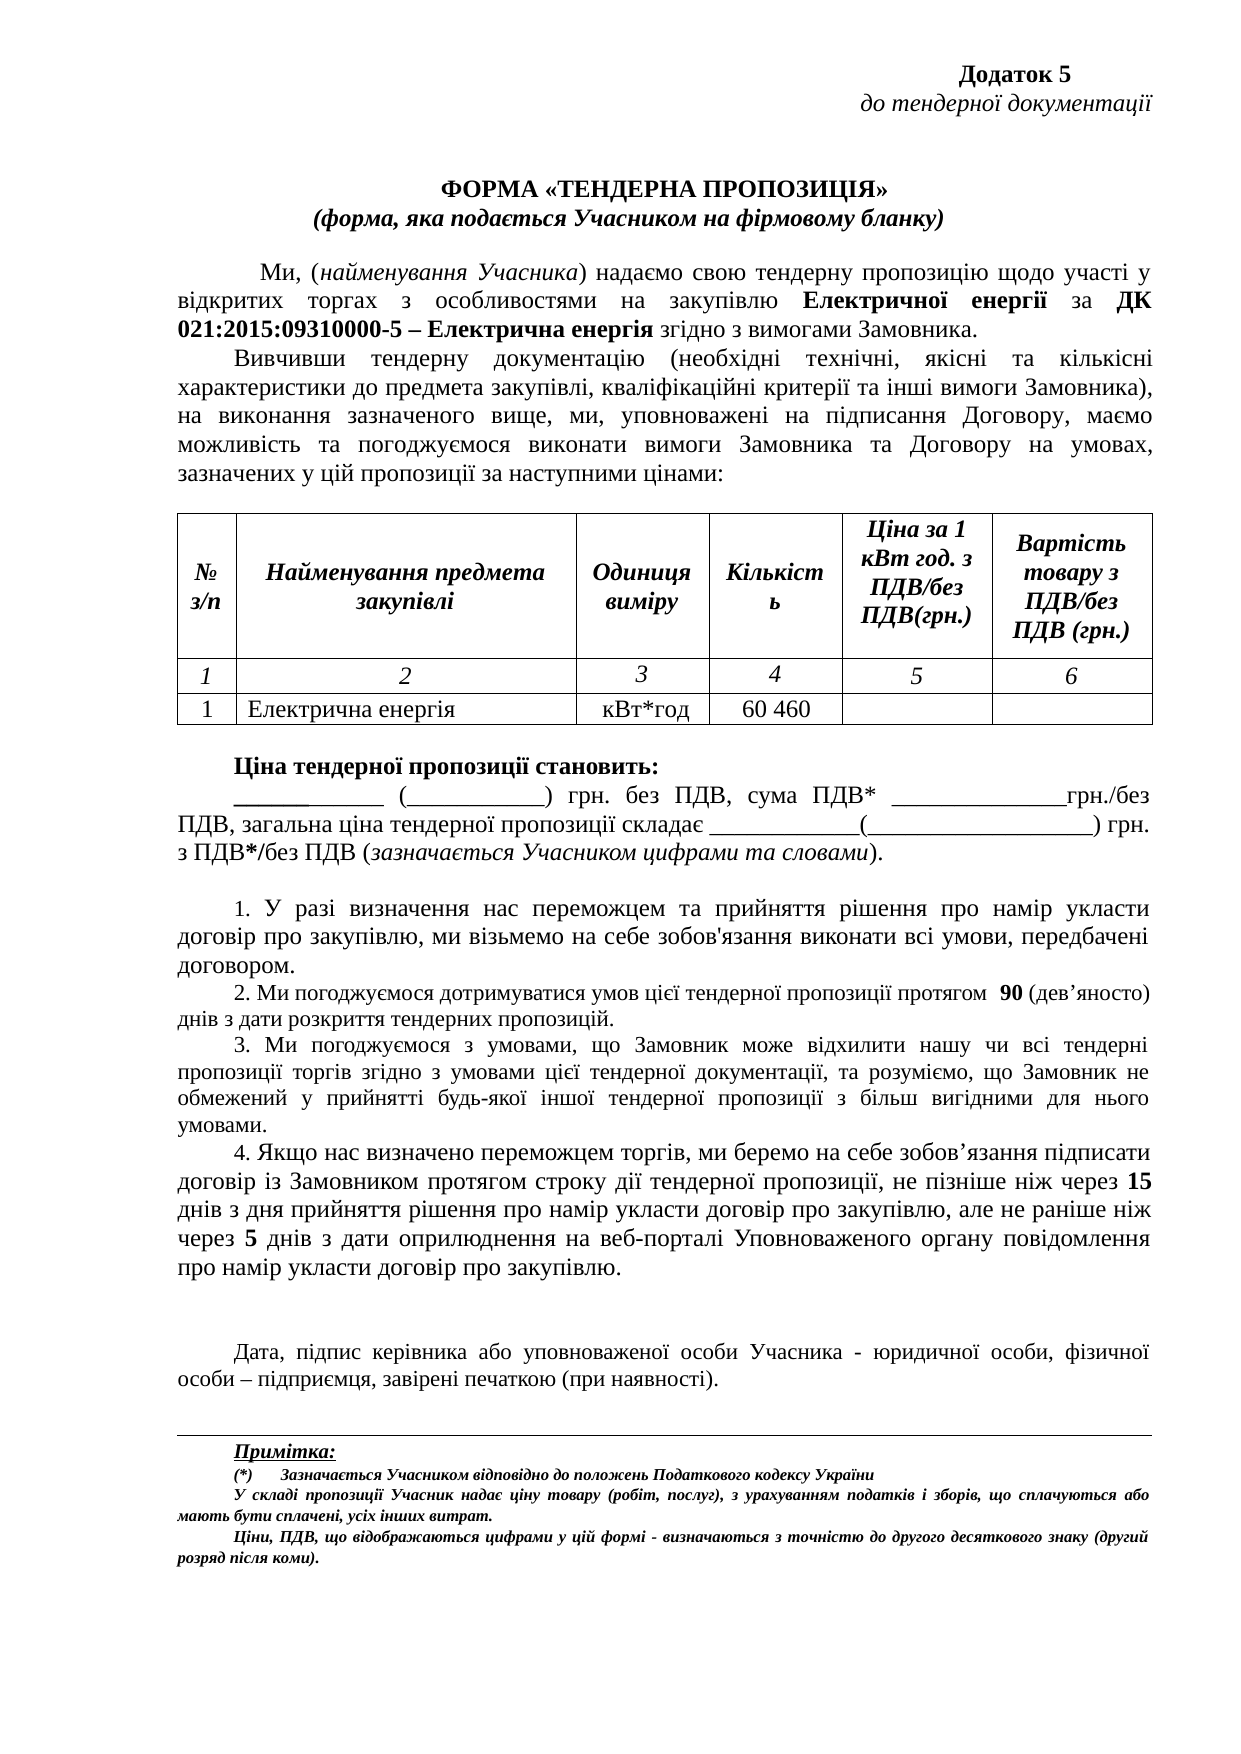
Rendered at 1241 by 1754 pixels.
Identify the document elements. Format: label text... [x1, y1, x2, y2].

text Ціни, ПДВ, що відображаються цифрами у цій формі - визначаються з точністю до другого десяткового знаку (другий розряд після коми). [177, 1526, 1152, 1567]
table_header Найменування предмета закупівлі [237, 514, 576, 658]
text (*) Зазначається Учасником відповідно до положень Податкового кодексу України [177, 1463, 1152, 1484]
text У складі пропозиції Учасник надає ціну товару (робіт, послуг), з урахуванням податків і зборів, що сплачуються або мають бути сплачені, усіх інших витрат. [177, 1484, 1152, 1526]
table_cell Електрична енергія [237, 694, 576, 724]
text 1. У разі визначення нас переможцем та прийняття рішення про намір укласти договір про закупівлю, ми візьмемо на себе зобов'язання виконати всі умови, передбачені договором. [177, 893, 1150, 979]
table_header № з/п [178, 514, 236, 658]
table_header Кількість [710, 514, 842, 658]
text 2. Ми погоджуємося дотримуватися умов цієї тендерної пропозиції протягом 90 (дев’яносто) днів з дати розкриття тендерних пропозицій. [177, 979, 1150, 1032]
text Вивчивши тендерну документацію (необхідні технічні, якісні та кількісні характеристики до предмета закупівлі, кваліфікаційні критерії та інші вимоги Замовника), на виконання зазначеного вище, ми, уповноважені на підписання Договору, маємо можливість та погоджуємося виконати вимоги Замовника та Договору на умовах, зазначених у цій пропозиції за наступними цінами: [177, 343, 1154, 487]
table_cell 5 [843, 659, 992, 693]
table_header Вартість товару з ПДВ/без ПДВ (грн.) [993, 514, 1152, 658]
text до тендерної документації [768, 88, 1152, 117]
table_cell 1 [178, 659, 236, 693]
text Ми, (найменування Учасника) надаємо свою тендерну пропозицію щодо участі у відкритих торгах з особливостями на закупівлю Електричної енергії за ДК 021:2015:09310000-5 – Електрична енергія згідно з вимогами Замовника. [177, 257, 1152, 343]
text Додаток 5 [890, 59, 1154, 88]
table_header Одиниця виміру [577, 514, 709, 658]
text 3. Ми погоджуємося з умовами, що Замовник може відхилити нашу чи всі тендерні пропозиції торгів згідно з умовами цієї тендерної документації, та розуміємо, що Замовник не обмежений у прийнятті будь-якої іншої тендерної пропозиції з більш вигідними для нього умовами. [177, 1032, 1150, 1137]
text ФОРМА «ТЕНДЕРНА ПРОПОЗИЦІЯ» [177, 174, 1152, 203]
table_cell кВт*год [577, 694, 709, 724]
text (форма, яка подається Учасником на фірмовому бланку) [102, 203, 1152, 232]
table_cell [843, 694, 992, 724]
table_header Ціна за 1 кВт год. з ПДВ/без ПДВ(грн.) [843, 514, 992, 658]
text ____________ (___________) грн. без ПДВ, сума ПДВ* ______________грн./без ПДВ, загальна ціна тендерної пропозиції складає ____________(__________________) грн. з ПДВ*/без ПДВ (зазначається Учасником цифрами та словами). [177, 780, 1150, 866]
table_cell 1 [178, 694, 236, 724]
table_cell 60 460 [710, 694, 842, 724]
table_cell 6 [993, 659, 1152, 693]
text Дата, підпис керівника або уповноваженої особи Учасника - юридичної особи, фізичної особи – підприємця, завірені печаткою (при наявності). [177, 1338, 1150, 1391]
table_cell 4 [710, 659, 842, 693]
table_cell 2 [237, 659, 576, 693]
text 4. Якщо нас визначено переможцем торгів, ми беремо на себе зобов’язання підписати договір із Замовником протягом строку дії тендерної пропозиції, не пізніше ніж через 15 днів з дня прийняття рішення про намір укласти договір про закупівлю, але не раніше ніж через 5 днів з дати оприлюднення на веб-порталі Уповноваженого органу повідомлення про намір укласти договір про закупівлю. [177, 1137, 1152, 1281]
table_cell 3 [577, 659, 709, 693]
text Примітка: [177, 1436, 1152, 1463]
table_cell [993, 694, 1152, 724]
text Ціна тендерної пропозиції становить: [177, 751, 1152, 780]
